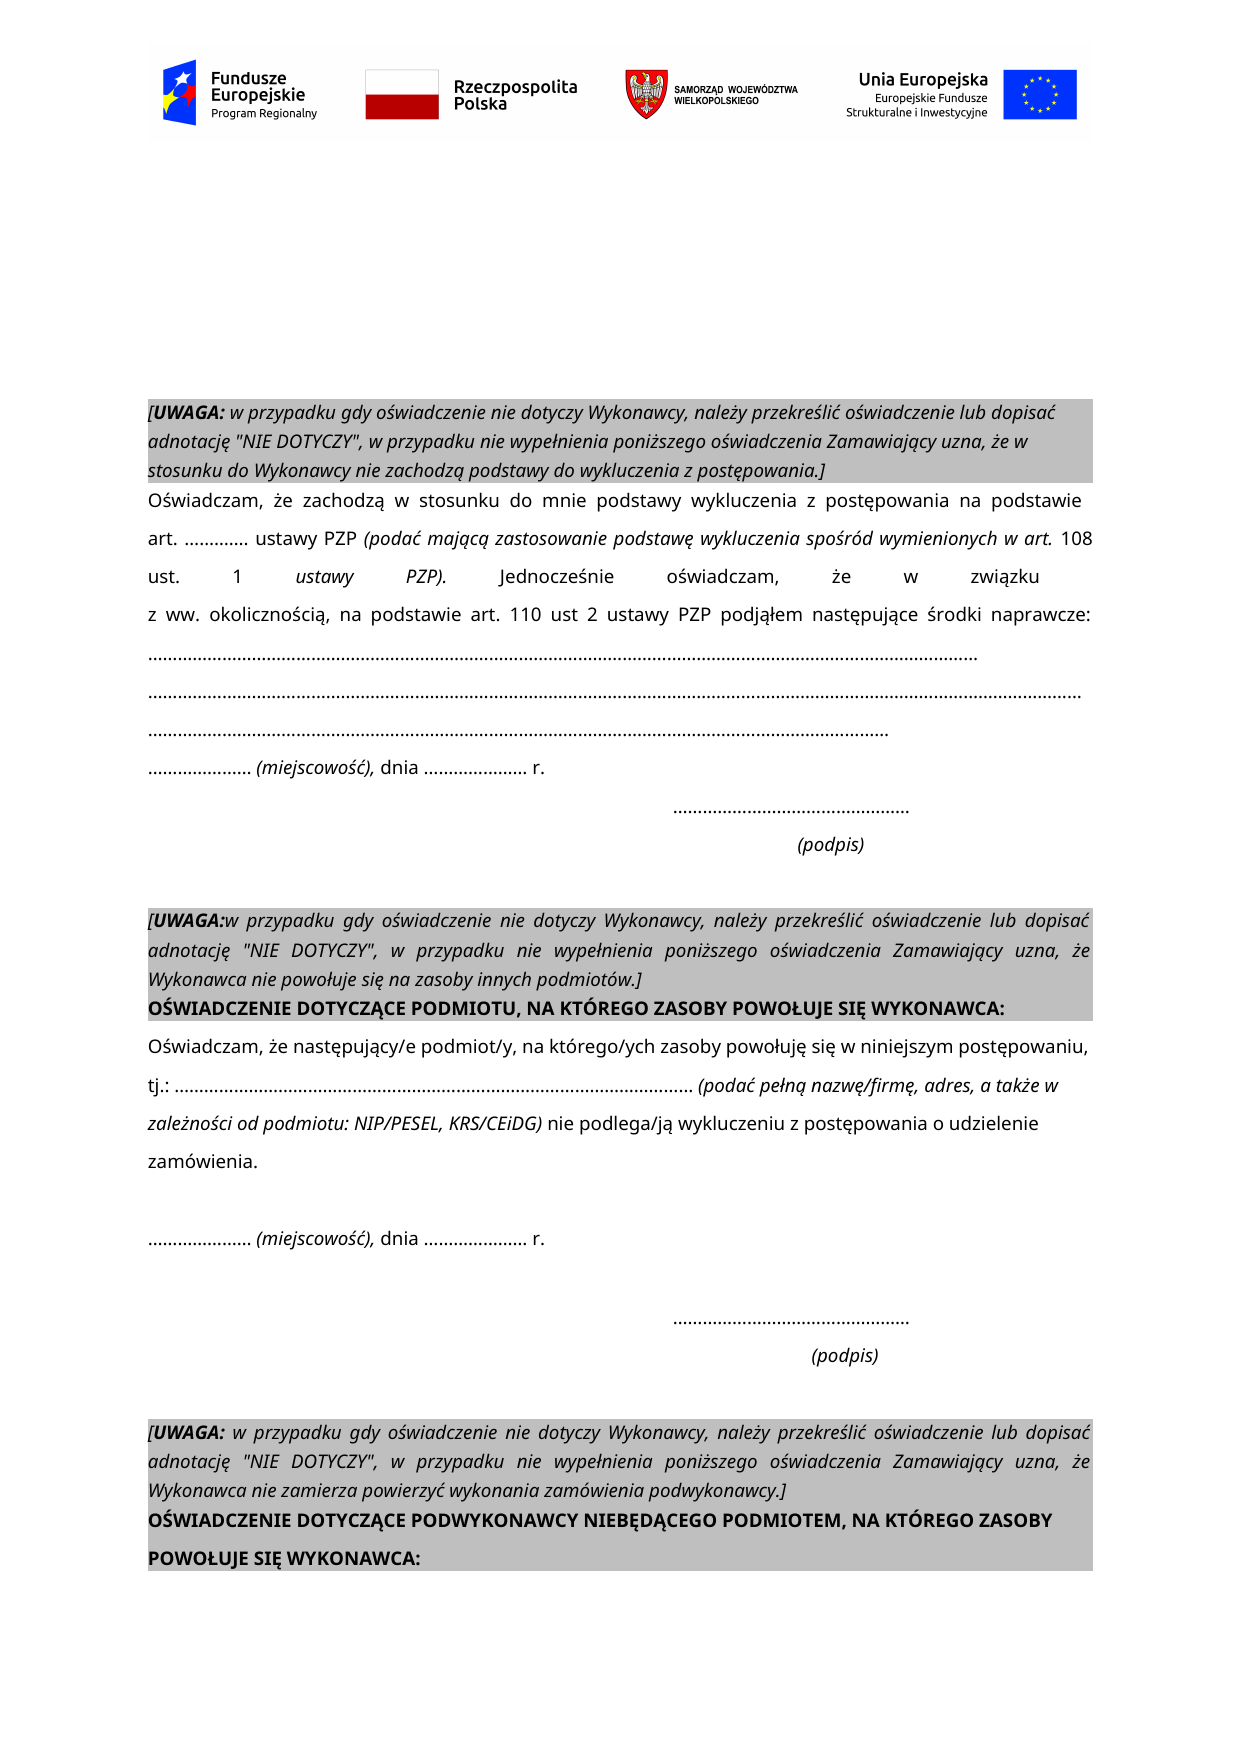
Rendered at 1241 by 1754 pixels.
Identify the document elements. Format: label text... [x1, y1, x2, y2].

picture [147, 43, 1093, 142]
text ………………………………………… [598, 793, 1093, 818]
text ………………… (miejscowość), dnia ………………… r. [148, 1225, 1093, 1250]
text OŚWIADCZENIE DOTYCZĄCE PODMIOTU, NA KTÓREGO ZASOBY POWOŁUJE SIĘ WYKONAWCA: [148, 995, 1093, 1021]
text Oświadczam, że zachodzą w stosunku do mnie podstawy wykluczenia z postępowania na podstawie art. …………. ustawy PZP (podać mającą zastosowanie podstawę wykluczenia spośród wymienionych w art. 108 ust. 1 ustawy PZP). Jednocześnie oświadczam, że w związku z ww. okolicznością, na podstawie art. 110 ust 2 ustawy PZP podjąłem następujące środki naprawcze: …………………………………………………………………………………………………………………………………………………… [148, 487, 1093, 666]
text ………………………………………… [663, 1304, 1093, 1330]
text (podpis) [738, 1343, 1093, 1368]
text …………………………………………………………………………………………………………………………………………………………………………………………………………………………………………………………………………………………………………… [148, 678, 1093, 742]
text (podpis) [738, 831, 1093, 857]
text ………………… (miejscowość), dnia ………………… r. [148, 755, 1093, 780]
text Oświadczam, że następujący/e podmiot/y, na którego/ych zasoby powołuję się w niniejszym postępowaniu, tj.: …………………………………………………………………………………………… (podać pełną nazwę/firmę, adres, a także w zależności od podmiotu: NIP/PESEL, KRS/CEiDG) nie podlega/ją wykluczeniu z postępowania o udzielenie zamówienia. [148, 1034, 1093, 1174]
text [UWAGA: w przypadku gdy oświadczenie nie dotyczy Wykonawcy, należy przekreślić oświadczenie lub dopisać adnotację "NIE DOTYCZY", w przypadku nie wypełnienia poniższego oświadczenia Zamawiający uzna, że Wykonawca nie zamierza powierzyć wykonania zamówienia podwykonawcy.] [148, 1419, 1093, 1503]
text [UWAGA:w przypadku gdy oświadczenie nie dotyczy Wykonawcy, należy przekreślić oświadczenie lub dopisać adnotację "NIE DOTYCZY", w przypadku nie wypełnienia poniższego oświadczenia Zamawiający uzna, że Wykonawca nie powołuje się na zasoby innych podmiotów.] [148, 908, 1093, 992]
text OŚWIADCZENIE DOTYCZĄCE PODWYKONAWCY NIEBĘDĄCEGO PODMIOTEM, NA KTÓREGO ZASOBY POWOŁUJE SIĘ WYKONAWCA: [148, 1507, 1093, 1571]
text [UWAGA: w przypadku gdy oświadczenie nie dotyczy Wykonawcy, należy przekreślić oświadczenie lub dopisać adnotację "NIE DOTYCZY", w przypadku nie wypełnienia poniższego oświadczenia Zamawiający uzna, że w stosunku do Wykonawcy nie zachodzą podstawy do wykluczenia z postępowania.] [148, 399, 1093, 483]
